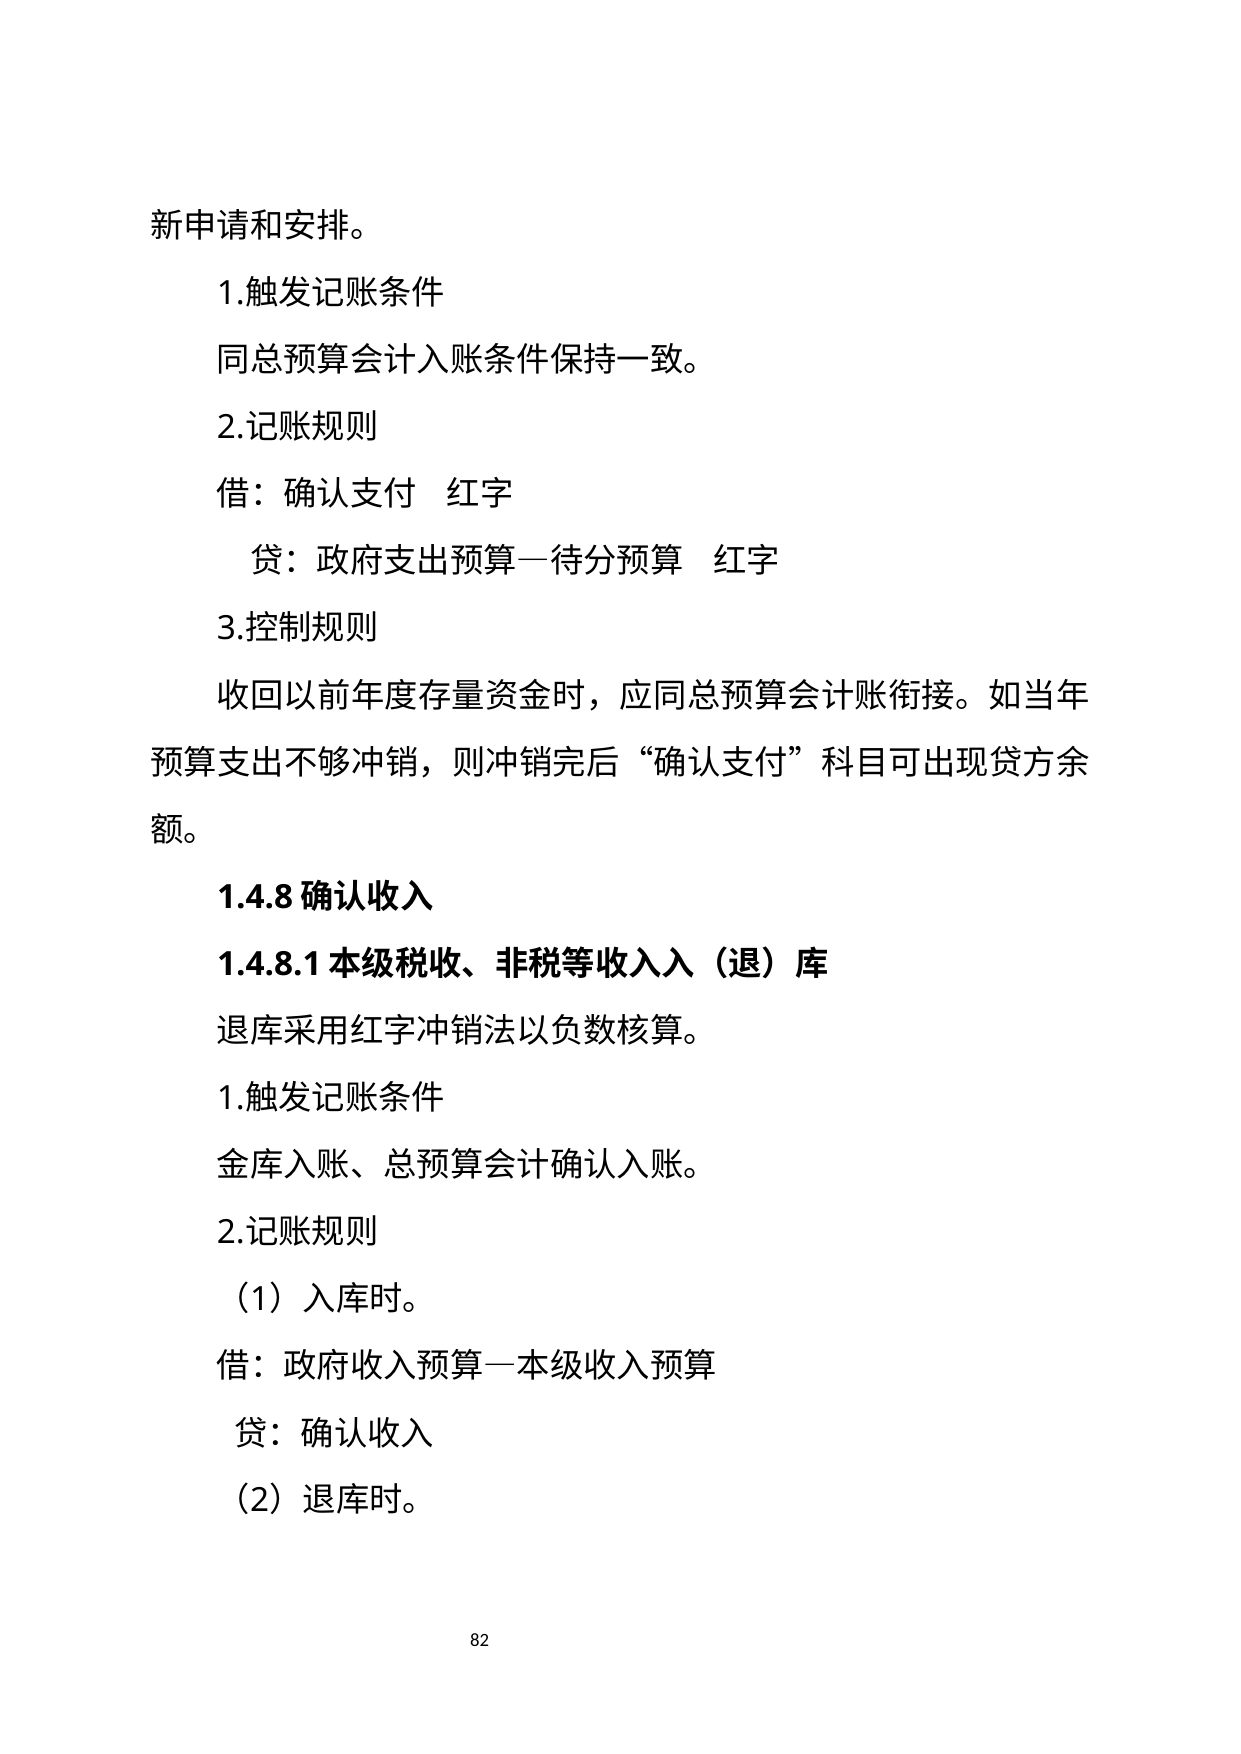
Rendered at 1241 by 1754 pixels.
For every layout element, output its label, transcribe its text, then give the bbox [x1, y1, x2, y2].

text 同总预算会计入账条件保持一致。 [150, 323, 1090, 391]
subtitle 1.4.8.1本级税收、非税等收入入（退）库 [150, 927, 1090, 994]
text 1.触发记账条件 [150, 256, 1090, 323]
text 3.控制规则 [150, 592, 1090, 659]
subtitle 1.4.8确认收入 [150, 860, 1090, 927]
text （1）入库时。 [150, 1263, 1090, 1330]
text 金库入账、总预算会计确认入账。 [150, 1128, 1090, 1196]
text （2）退库时。 [150, 1464, 1090, 1531]
text 贷：确认收入 [150, 1397, 1090, 1464]
text 2.记账规则 [150, 391, 1090, 458]
text 退库采用红字冲销法以负数核算。 [150, 994, 1090, 1061]
text 收回以前年度存量资金时，应同总预算会计账衔接。如当年预算支出不够冲销，则冲销完后“确认支付”科目可出现贷方余额。 [150, 659, 1090, 860]
text 1.触发记账条件 [150, 1061, 1090, 1128]
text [150, 189, 1090, 256]
text 2.记账规则 [150, 1196, 1090, 1263]
text 借：政府收入预算—本级收入预算 [150, 1330, 1090, 1397]
text 贷：政府支出预算—待分预算 红字 [150, 525, 1090, 592]
text 借：确认支付 红字 [150, 458, 1090, 525]
